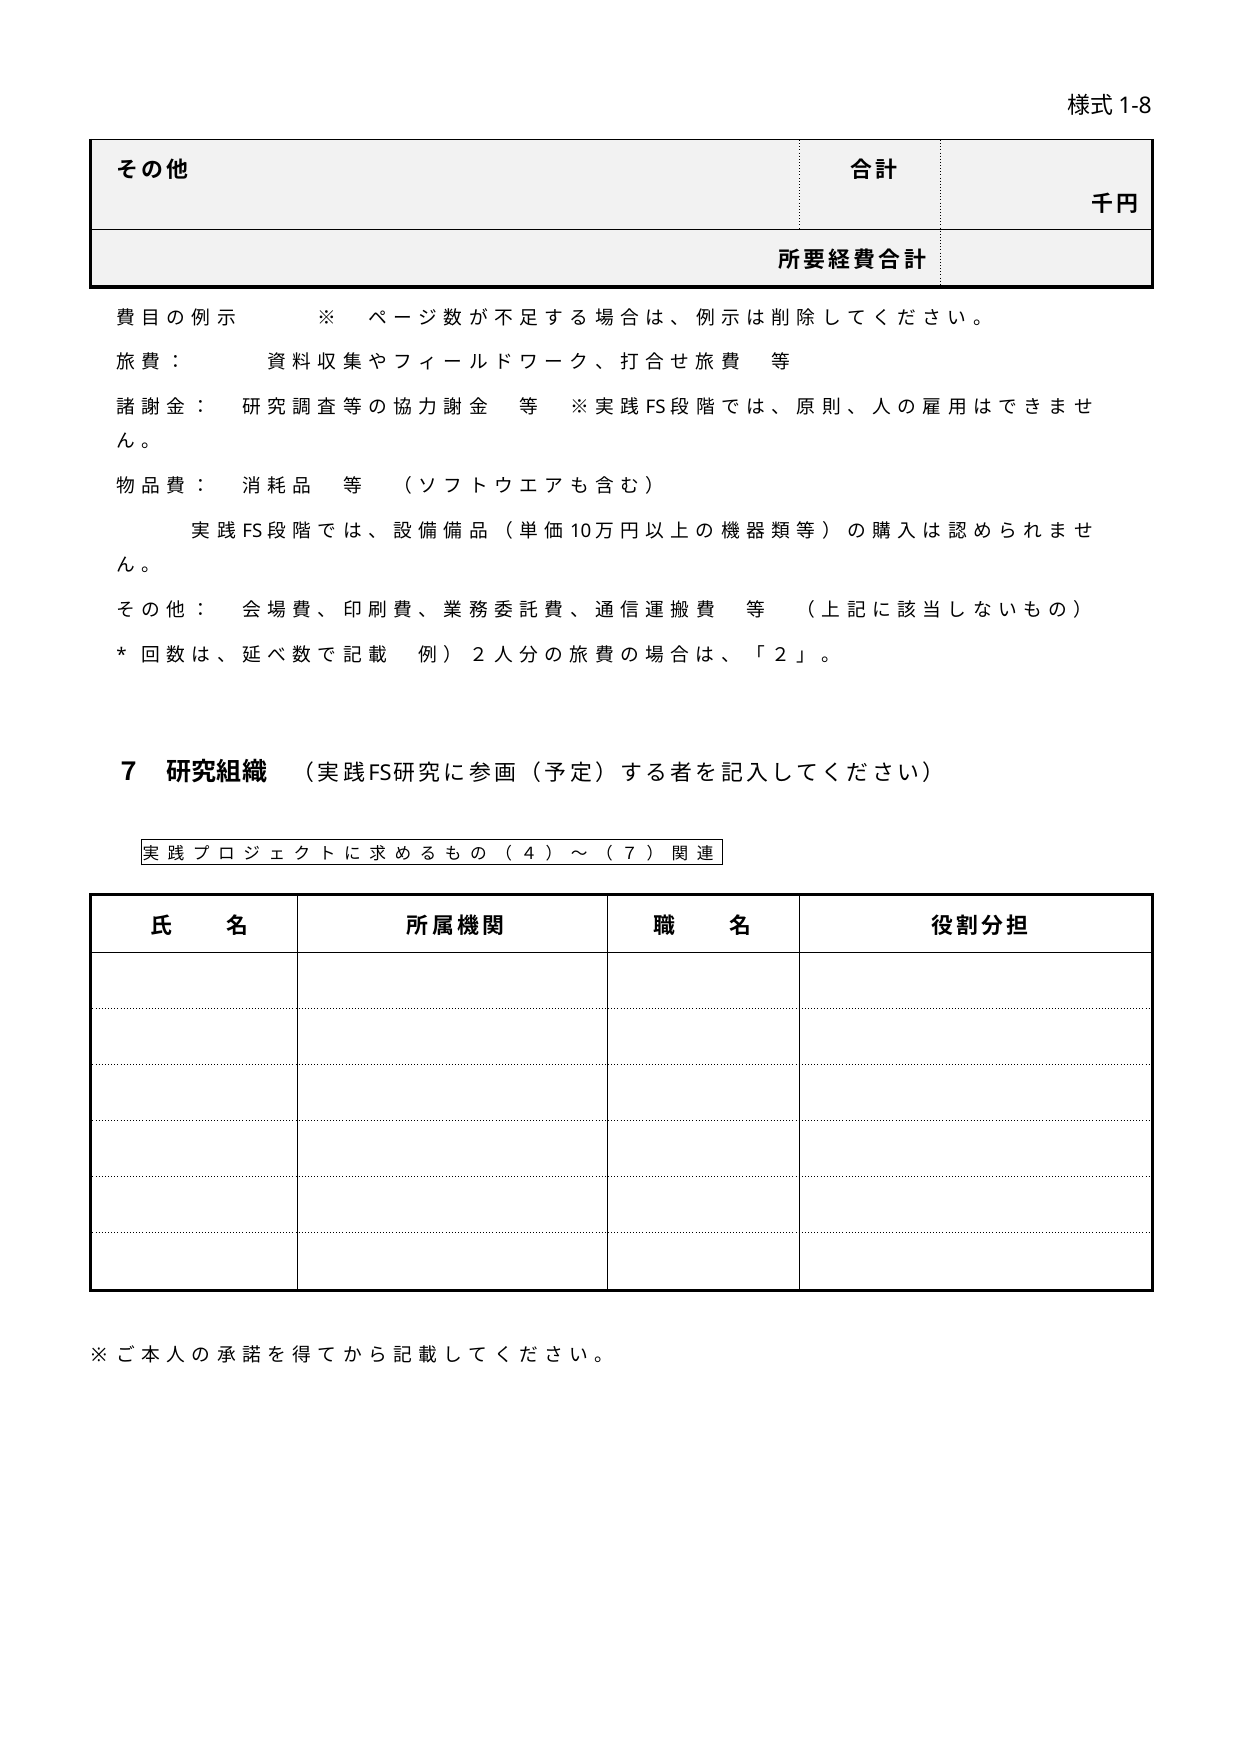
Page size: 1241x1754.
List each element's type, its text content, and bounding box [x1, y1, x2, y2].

table_cell [608, 1120, 799, 1176]
table_cell [800, 953, 1151, 1008]
table_cell [92, 1008, 297, 1064]
table_cell [800, 1064, 1151, 1120]
table_cell [298, 1008, 607, 1064]
table_cell 職 名 [608, 896, 799, 952]
table_cell [608, 1232, 799, 1288]
table_cell [800, 1008, 1151, 1064]
table_cell [608, 953, 799, 1008]
table_cell [92, 1120, 297, 1176]
table_cell [608, 1176, 799, 1232]
table_cell [608, 1064, 799, 1120]
table_cell 役割分担 [800, 896, 1151, 952]
table_cell [608, 1008, 799, 1064]
table_cell 所属機関 [298, 896, 607, 952]
table_cell 氏 名 [92, 896, 297, 952]
table_cell [92, 953, 297, 1008]
table_cell [800, 1120, 1151, 1176]
table_cell その他 [92, 140, 799, 229]
table_cell 所要経費合計 [92, 230, 940, 285]
table_cell [92, 1176, 297, 1232]
text ※ ご本人の承諾を得てから記載してください。 [91, 1336, 1149, 1371]
table_cell 費目の例示 ※ ページ数が不足する場合は、例示は削除してください。 旅費： 資料収集やフィールドワーク、打合せ旅費 等 諸謝金： 研究調査等の協力謝金 等 ※実践FS段階では、原則、人の雇用はできません。 物品費： 消耗品 等 （ソフトウエアも含む） 実践FS段階では、設備備品（単価10万円以上の機器類等）の購入は認められません。 その他： 会場費、印刷費、業務委託費、通信運搬費 等 （上記に該当しないもの） * 回数は、延べ数で記載 例）２人分の旅費の場合は、「２」。 [91, 289, 1153, 725]
table_cell 千円 [940, 140, 1151, 229]
table_cell [92, 1064, 297, 1120]
table_cell [298, 953, 607, 1008]
table_cell [298, 1176, 607, 1232]
table_cell [298, 1232, 607, 1288]
table_cell [940, 230, 1151, 285]
table_cell [92, 1232, 297, 1288]
table_cell <div align="center"></div>７ 研究組織 （実践FS研究に参画（予定）する者を記入してください） 実践プロジェクトに求めるもの（４）～（７）関連 [91, 725, 1153, 893]
table_cell 合計 [800, 140, 940, 229]
table_cell [800, 1232, 1151, 1288]
table_cell [298, 1064, 607, 1120]
table_cell [298, 1120, 607, 1176]
table_cell [800, 1176, 1151, 1232]
